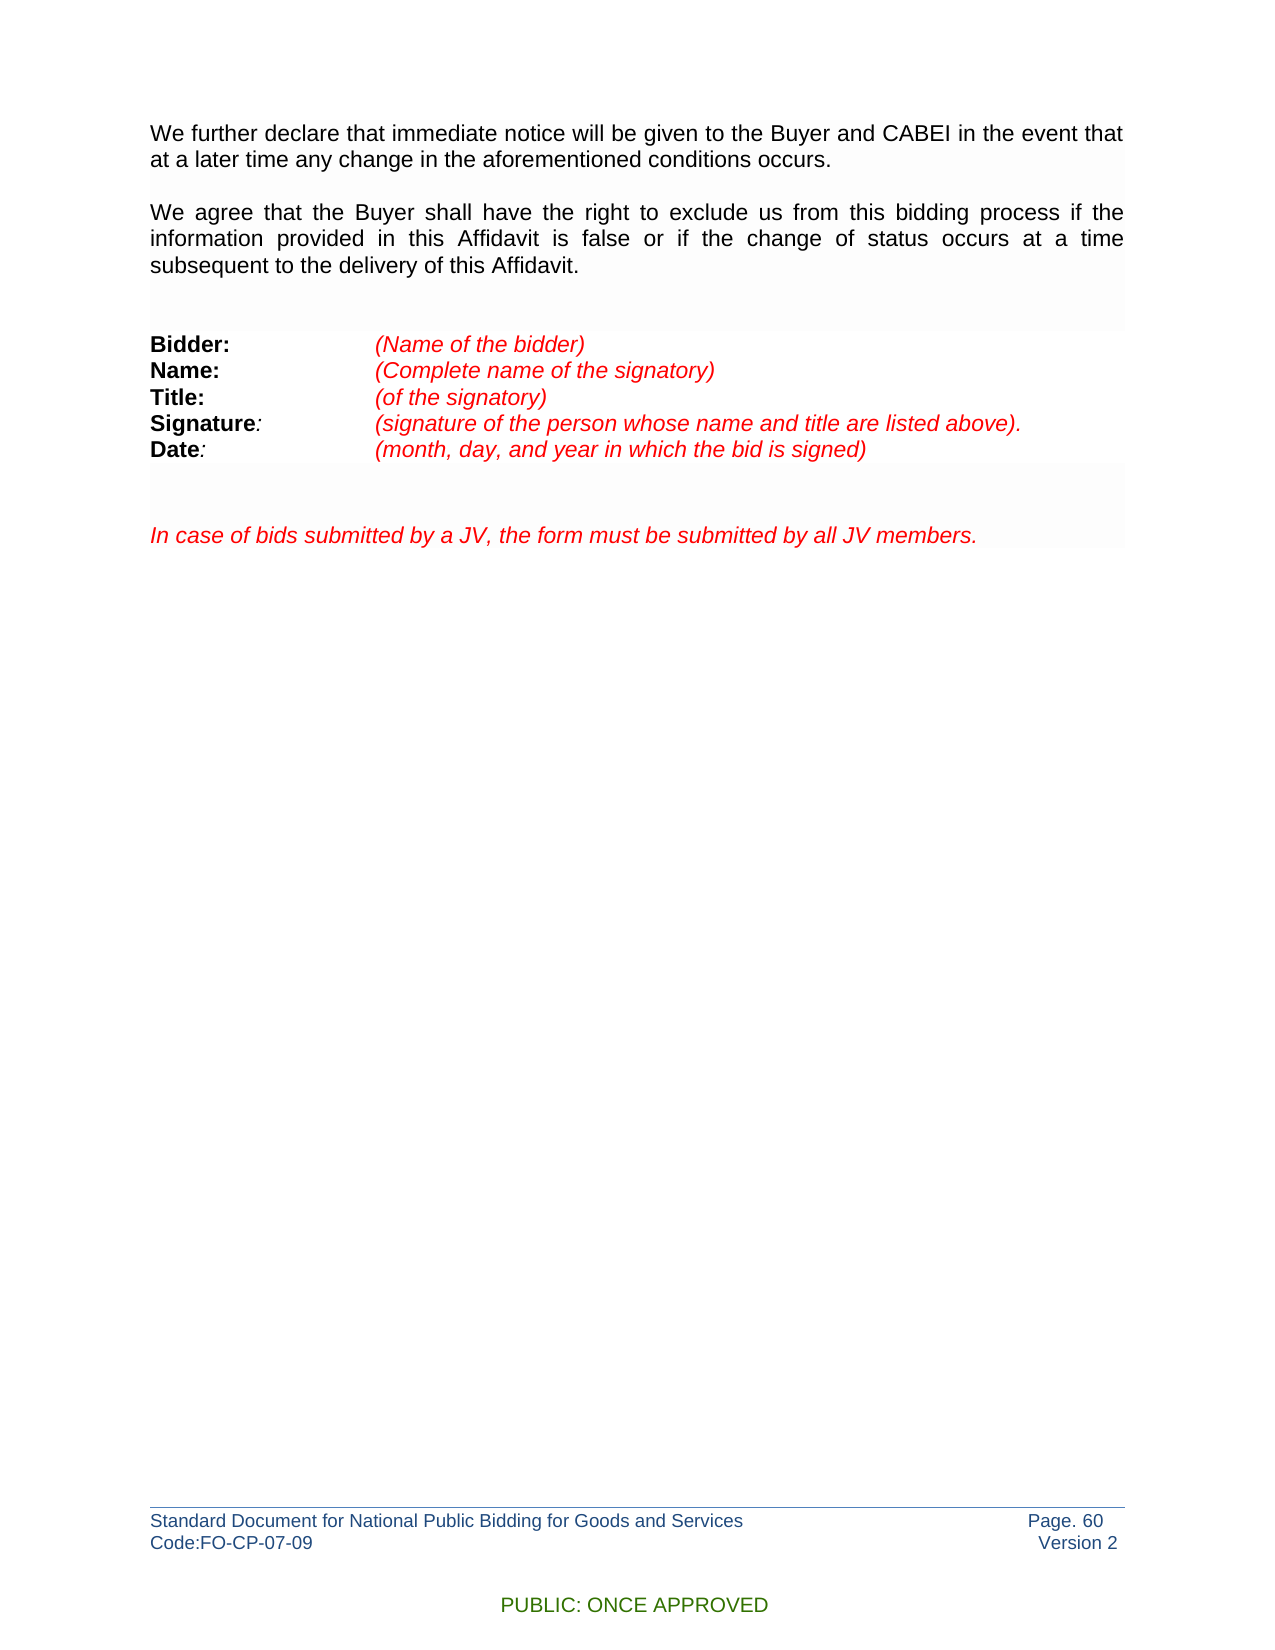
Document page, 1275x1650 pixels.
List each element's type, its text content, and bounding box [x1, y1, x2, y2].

text Title: (of the signatory) [150, 383, 1125, 410]
text Bidder: (Name of the bidder) [150, 331, 1125, 357]
text In case of bids submitted by a JV, the form must be submitted by all JV members. [150, 522, 1125, 548]
text Date: (month, day, and year in which the bid is signed) [150, 436, 1125, 463]
text We further declare that immediate notice will be given to the Buyer and CABEI in the event that at a later time any change in the aforementioned conditions occurs. [150, 120, 1125, 173]
text We agree that the Buyer shall have the right to exclude us from this bidding process if the information provided in this Affidavit is false or if the change of status occurs at a time subsequent to the delivery of this Affidavit. [150, 199, 1125, 278]
text Name: (Complete name of the signatory) [150, 357, 1125, 383]
text Signature: (signature of the person whose name and title are listed above). [150, 410, 1125, 436]
